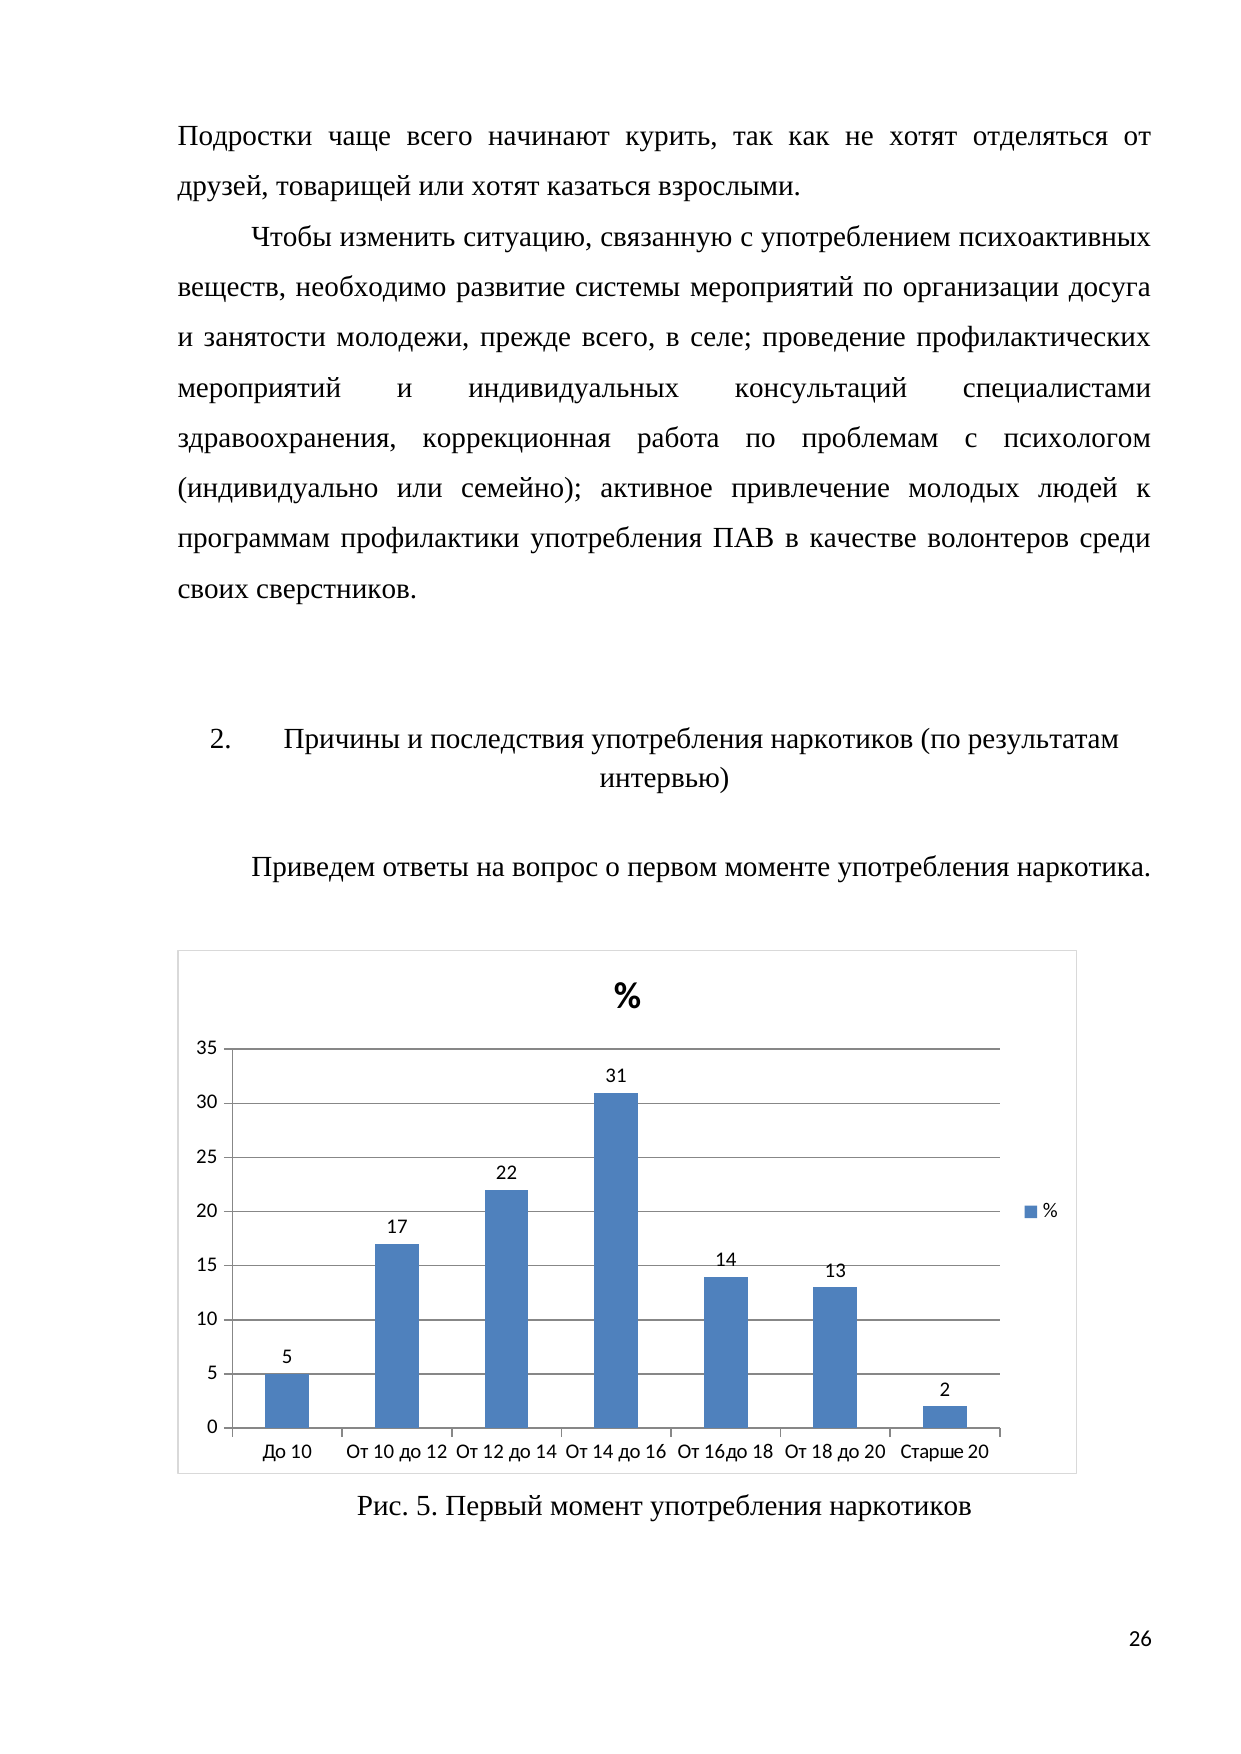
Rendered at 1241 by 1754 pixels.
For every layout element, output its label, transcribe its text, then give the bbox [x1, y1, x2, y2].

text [177, 118, 1152, 202]
text Приведем ответы на вопрос о первом моменте употребления наркотика. [177, 849, 1152, 882]
text Чтобы изменить ситуацию, связанную с употреблением психоактивных веществ, необходимо развитие системы мероприятий по организации досуга и занятости молодежи, прежде всего, в селе; проведение профилактических мероприятий и индивидуальных консультаций специалистами здравоохранения, коррекционная работа по проблемам с психологом (индивидуально или семейно); активное привлечение молодых людей к программам профилактики употребления ПАВ в качестве волонтеров среди своих сверстников. [177, 219, 1152, 604]
text Рис. 5. Первый момент употребления наркотиков [177, 1488, 1152, 1522]
subtitle 2. Причины и последствия употребления наркотиков (по результатам интервью) [177, 722, 1152, 794]
